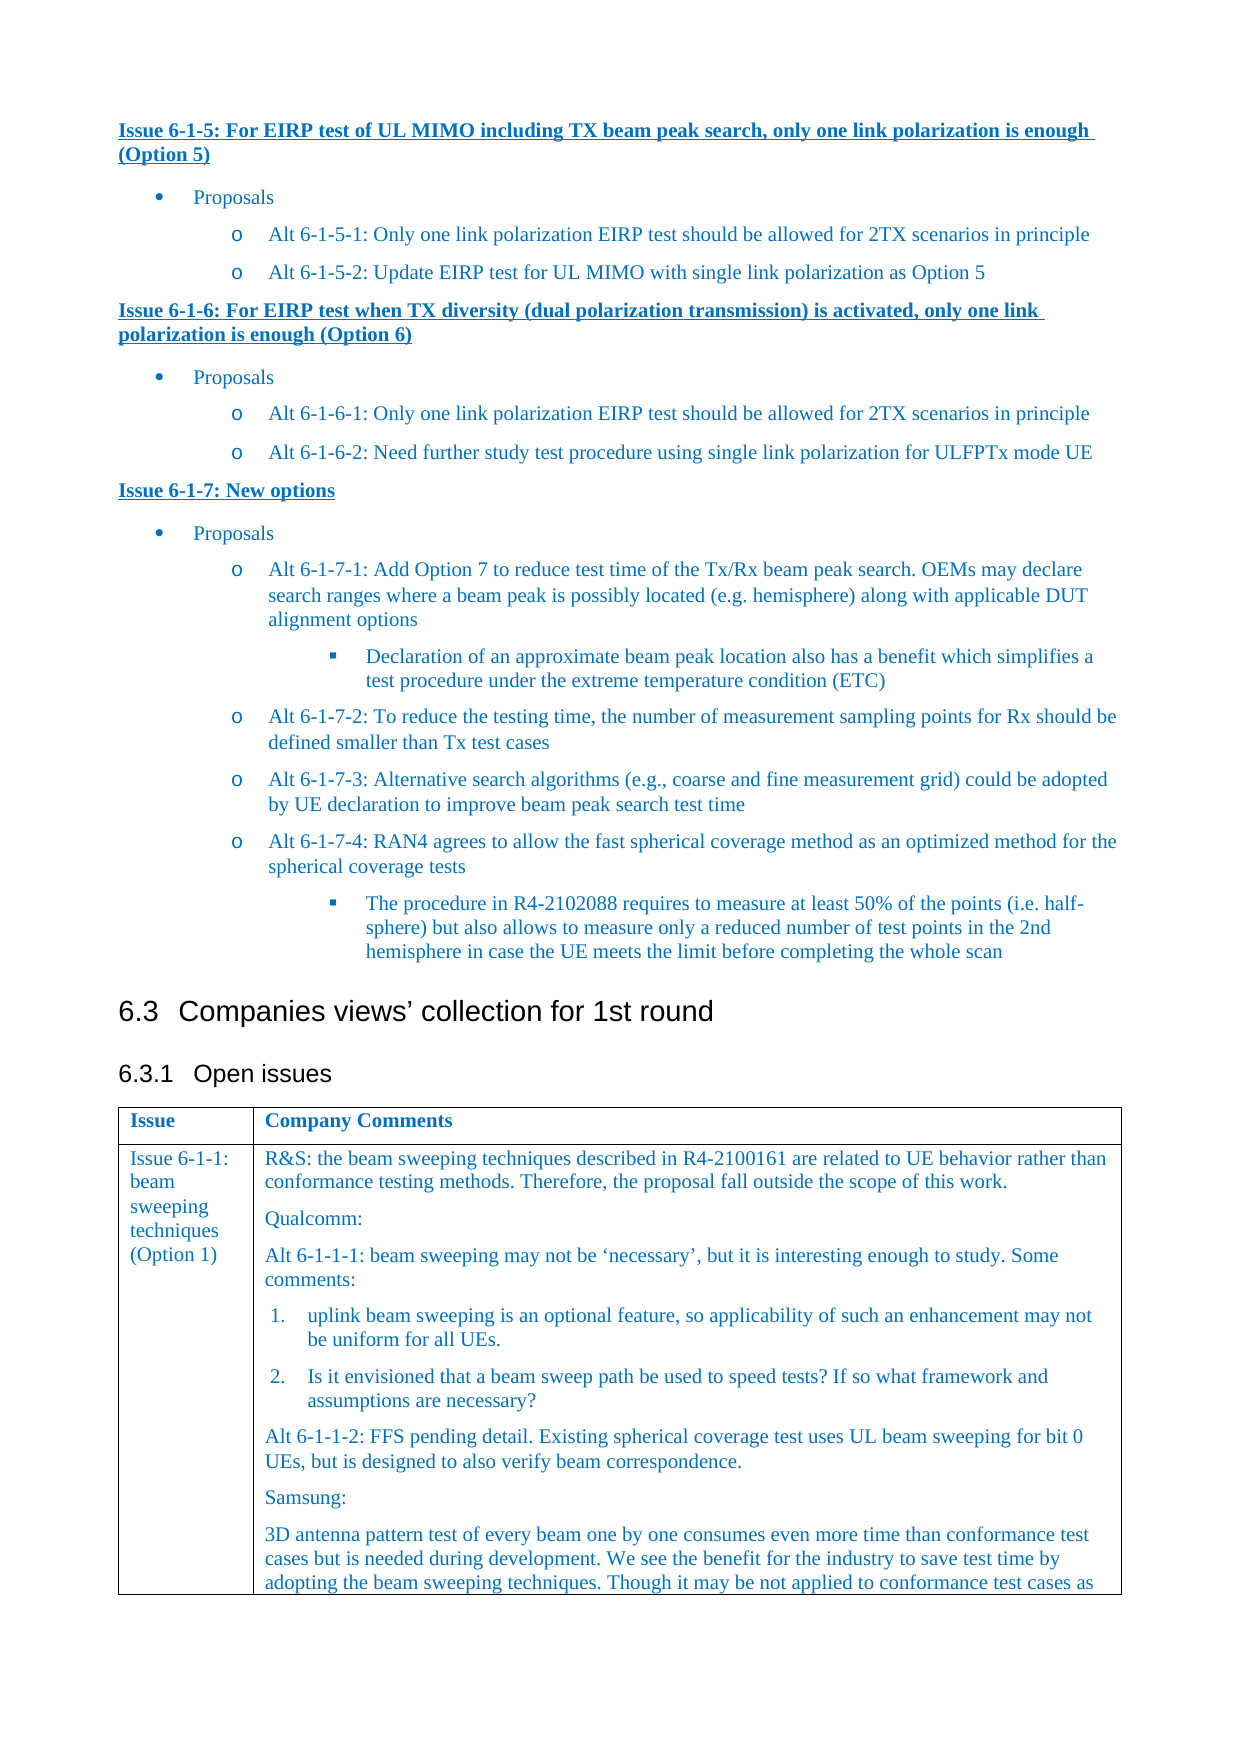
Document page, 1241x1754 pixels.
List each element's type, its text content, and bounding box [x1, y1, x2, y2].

list Alt 6-1-6-2: Need further study test procedure using single link polarization for ULFPTx mode UE [231, 439, 1122, 465]
list The procedure in R4-2102088 requires to measure at least 50% of the points (i.e. half-sphere) but also allows to measure only a reduced number of test points in the 2nd hemisphere in case the UE meets the limit before completing the whole scan [328, 891, 1122, 963]
list Alt 6-1-5-1: Only one link polarization EIRP test should be allowed for 2TX scenarios in principle [231, 221, 1122, 247]
text Issue 6-1-7: New options [118, 478, 1122, 502]
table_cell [254, 1145, 1121, 1594]
list Proposals [156, 521, 1122, 545]
list Alt 6-1-5-2: Update EIRP test for UL MIMO with single link polarization as Option 5 [231, 260, 1122, 285]
list Declaration of an approximate beam peak location also has a benefit which simplifies a test procedure under the extreme temperature condition (ETC) [328, 643, 1122, 692]
list Alt 6-1-7-1: Add Option 7 to reduce test time of the Tx/Rx beam peak search. OEMs may declare search ranges where a beam peak is possibly located (e.g. hemisphere) along with applicable DUT alignment options [231, 557, 1122, 631]
table_header Company Comments [254, 1108, 1121, 1144]
text Issue 6-1-6: For EIRP test when TX diversity (dual polarization transmission) is activated, only one link polarization is enough (Option 6) [118, 298, 1122, 346]
list Alt 6-1-7-2: To reduce the testing time, the number of measurement sampling points for Rx should be defined smaller than Tx test cases [231, 704, 1122, 754]
subtitle Open issues [118, 1059, 1122, 1088]
list Alt 6-1-6-1: Only one link polarization EIRP test should be allowed for 2TX scenarios in principle [231, 401, 1122, 427]
list Proposals [156, 365, 1122, 389]
table_header Issue [119, 1108, 253, 1144]
subtitle Companies views’ collection for 1st round [118, 994, 1122, 1028]
list Alt 6-1-7-4: RAN4 agrees to allow the fast spherical coverage method as an optimized method for the spherical coverage tests [231, 829, 1122, 878]
list Alt 6-1-7-3: Alternative search algorithms (e.g., coarse and fine measurement grid) could be adopted by UE declaration to improve beam peak search test time [231, 766, 1122, 816]
text Issue 6-1-5: For EIRP test of UL MIMO including TX beam peak search, only one link polarization is enough (Option 5) [118, 118, 1122, 166]
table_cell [119, 1145, 253, 1594]
list Proposals [156, 185, 1122, 209]
